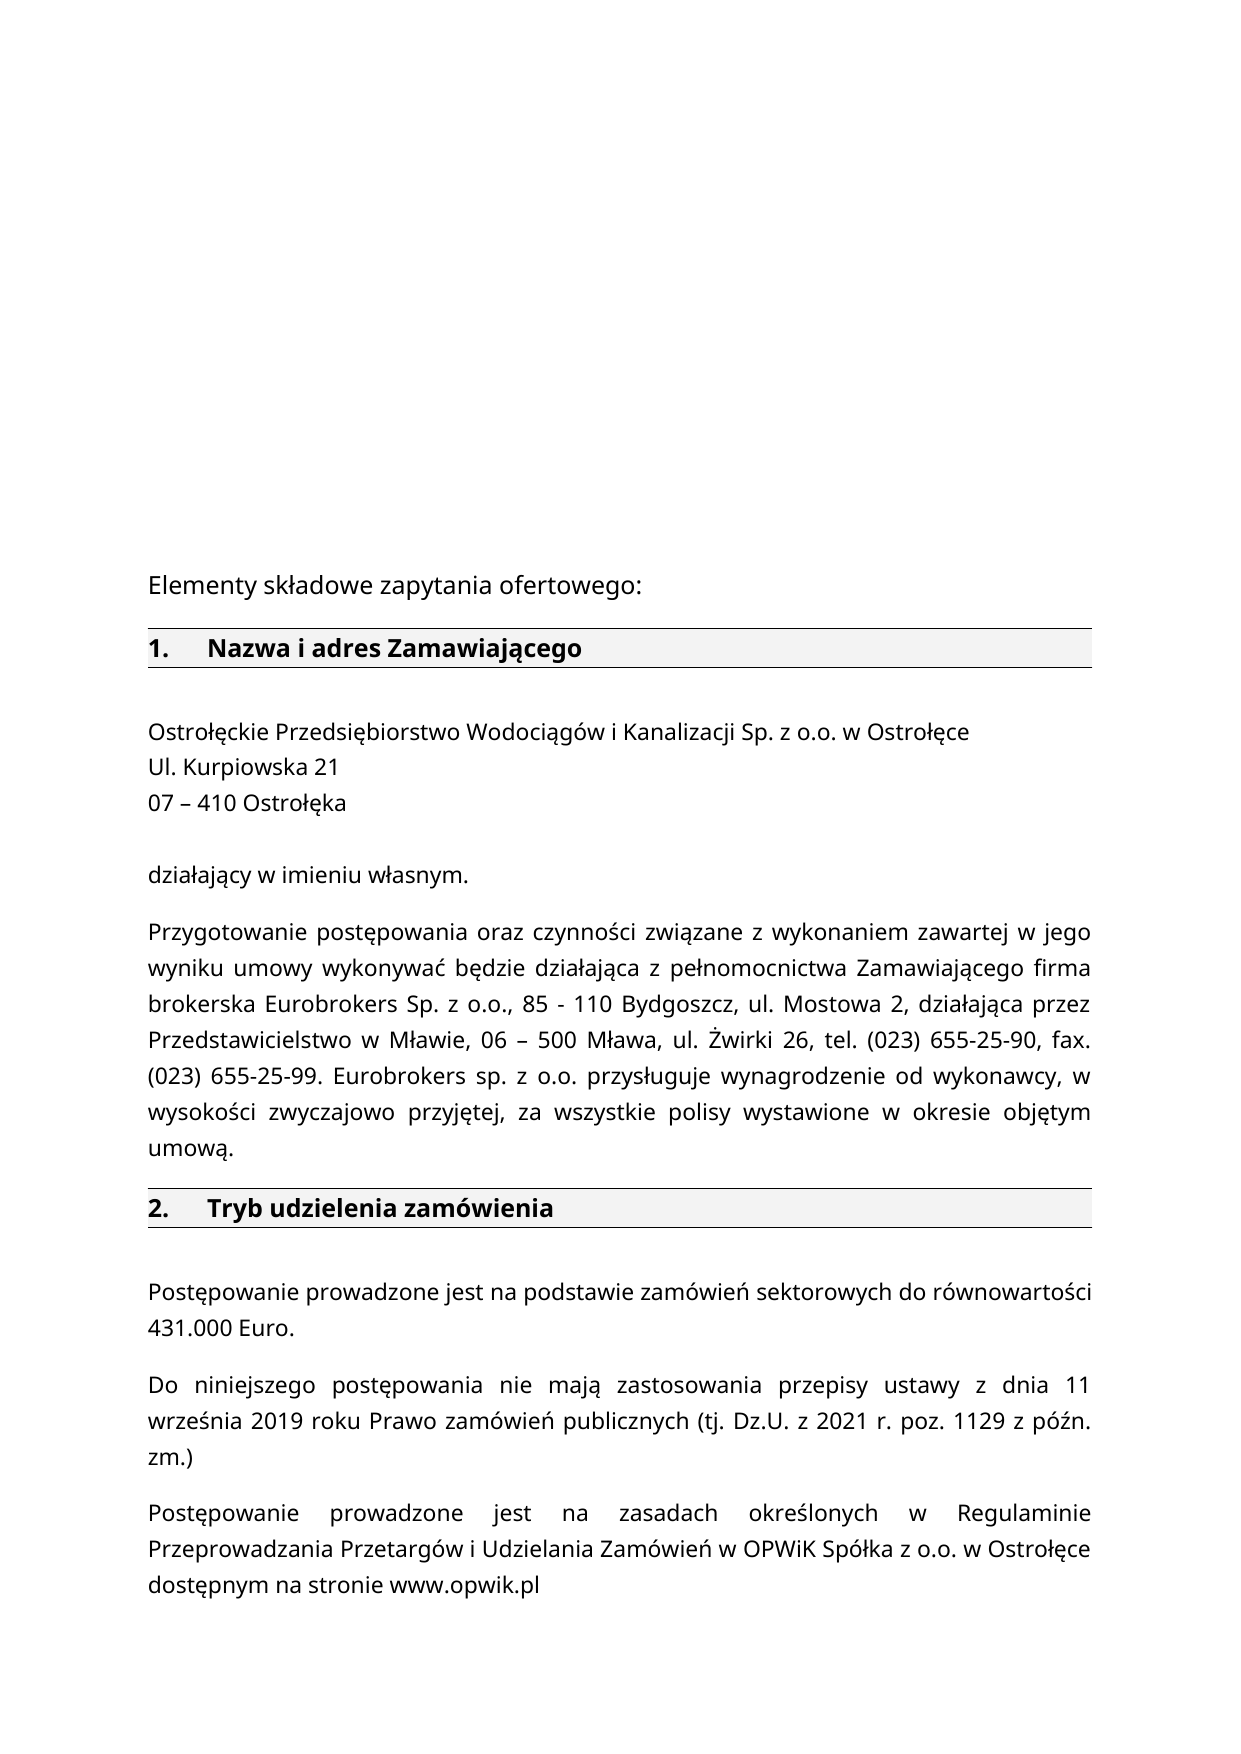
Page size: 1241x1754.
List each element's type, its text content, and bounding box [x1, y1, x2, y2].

text 07 – 410 Ostrołęka [148, 787, 1092, 818]
text Postępowanie prowadzone jest na zasadach określonych w Regulaminie Przeprowadzania Przetargów i Udzielania Zamówień w OPWiK Spółka z o.o. w Ostrołęce dostępnym na stronie www.opwik.pl [148, 1497, 1092, 1601]
text Przygotowanie postępowania oraz czynności związane z wykonaniem zawartej w jego wyniku umowy wykonywać będzie działająca z pełnomocnictwa Zamawiającego firma brokerska Eurobrokers Sp. z o.o., 85 - 110 Bydgoszcz, ul. Mostowa 2, działająca przez Przedstawicielstwo w Mławie, 06 – 500 Mława, ul. Żwirki 26, tel. (023) 655-25-90, fax. (023) 655-25-99. Eurobrokers sp. z o.o. przysługuje wynagrodzenie od wykonawcy, w wysokości zwyczajowo przyjętej, za wszystkie polisy wystawione w okresie objętym umową. [148, 916, 1092, 1163]
text Ul. Kurpiowska 21 [148, 751, 1092, 783]
subtitle Tryb udzielenia zamówienia [148, 1189, 1092, 1227]
text Postępowanie prowadzone jest na podstawie zamówień sektorowych do równowartości 431.000 Euro. [148, 1276, 1092, 1343]
subtitle Nazwa i adres Zamawiającego [148, 629, 1092, 667]
text Do niniejszego postępowania nie mają zastosowania przepisy ustawy z dnia 11 września 2019 roku Prawo zamówień publicznych (tj. Dz.U. z 2021 r. poz. 1129 z późn. zm.) [148, 1369, 1092, 1472]
text Elementy składowe zapytania ofertowego: [148, 568, 1092, 602]
text Ostrołęckie Przedsiębiorstwo Wodociągów i Kanalizacji Sp. z o.o. w Ostrołęce [148, 715, 1092, 747]
text działający w imieniu własnym. [148, 859, 1092, 890]
